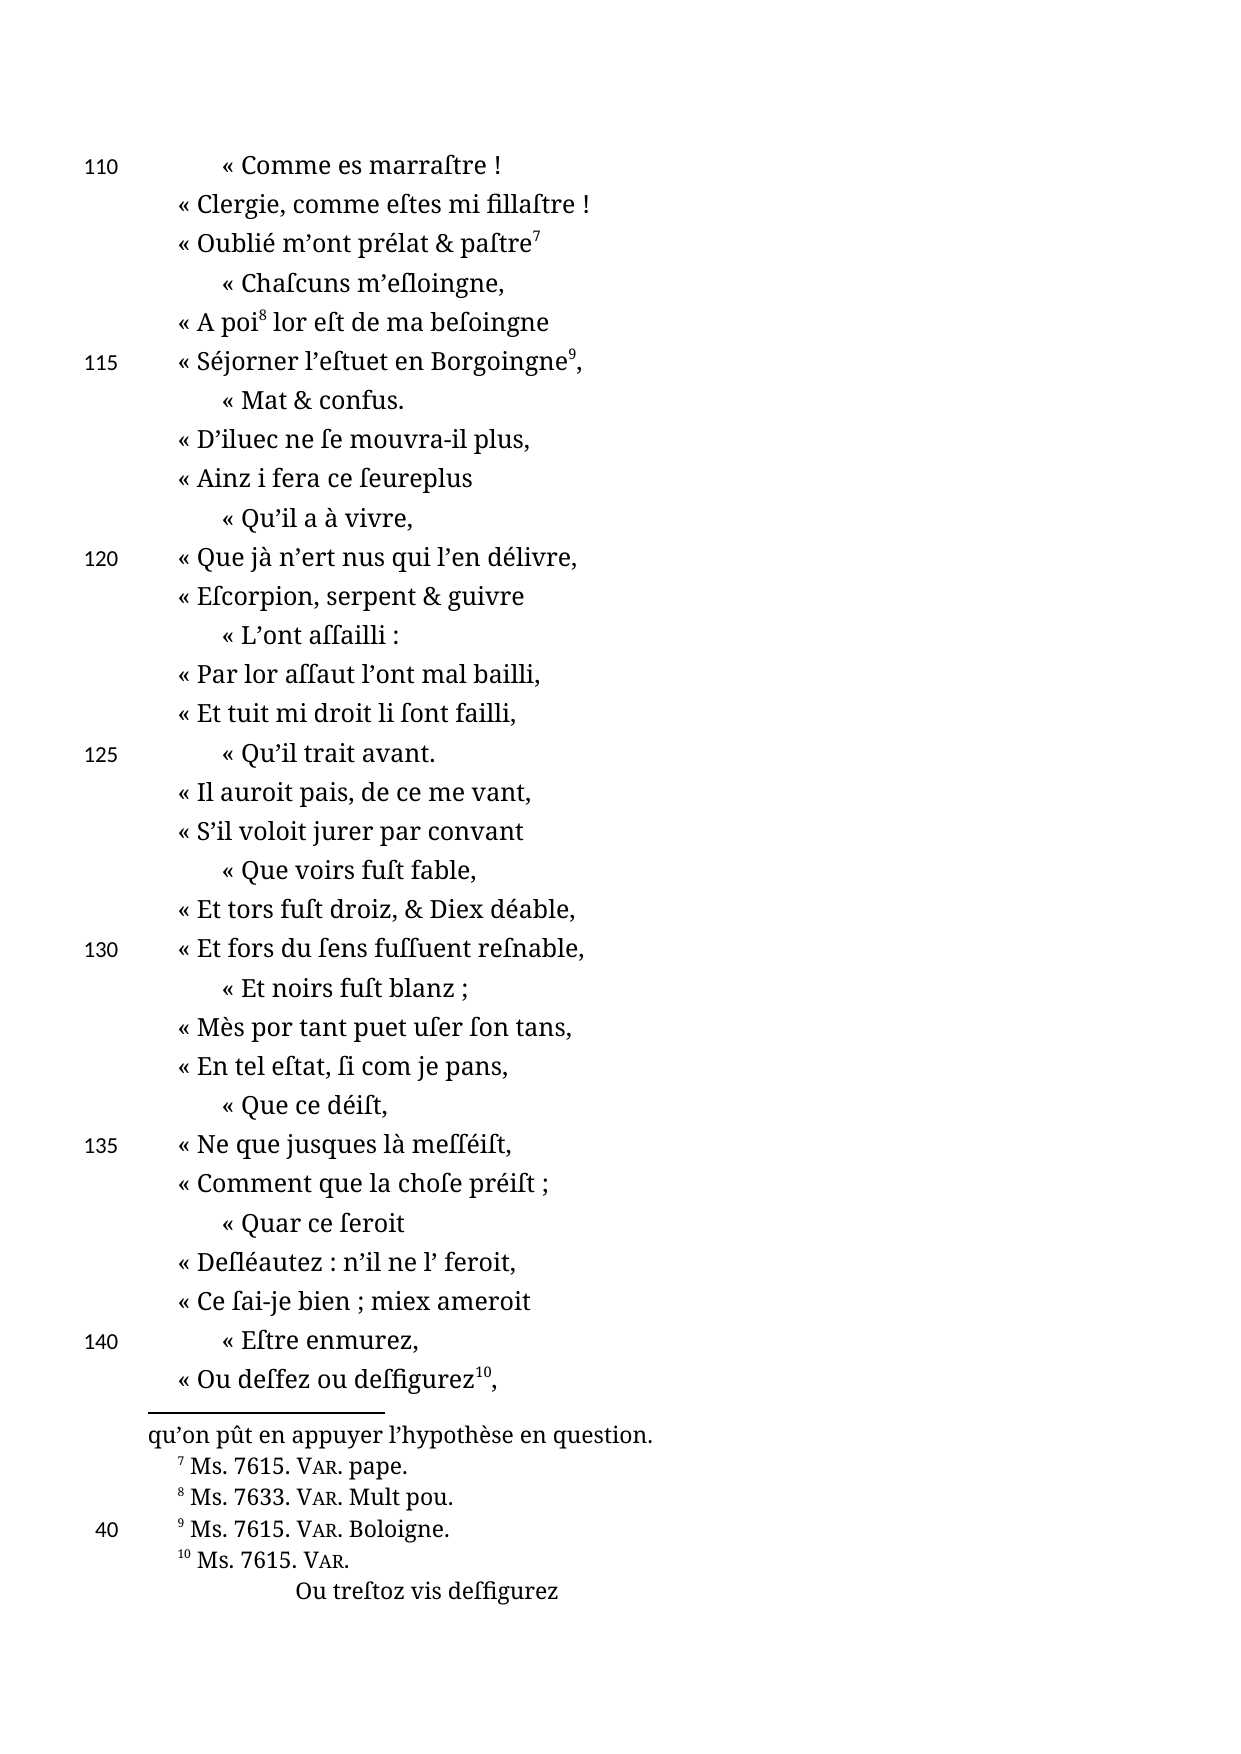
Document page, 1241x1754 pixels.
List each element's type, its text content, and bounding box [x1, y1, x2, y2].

text « Ce ſai-je bien ; miex ameroit [148, 1283, 1092, 1318]
text « Chaſcuns m’eſloingne, [148, 265, 1092, 299]
text « Mat & confus. [148, 383, 1092, 417]
text « Oublié m’ont prélat & paſtre [148, 226, 1092, 260]
text « Que ce déiſt, [148, 1088, 1092, 1122]
text « Ainz i fera ce ſeureplus [148, 461, 1092, 495]
text « Ne que jusques là meſſéiſt, [148, 1127, 1092, 1161]
text « Mès por tant puet uſer ſon tans, [148, 1009, 1092, 1043]
text « Comme es marraſtre ! [148, 148, 1092, 182]
text « Il auroit pais, de ce me vant, [148, 774, 1092, 808]
text « Et noirs fuſt blanz ; [148, 970, 1092, 1004]
text « Eſtre enmurez, [148, 1323, 1092, 1357]
text « Et fors du ſens fuſſuent reſnable, [148, 931, 1092, 965]
text « Quar ce ſeroit [148, 1205, 1092, 1239]
text « Qu’il a à vivre, [148, 500, 1092, 534]
text « A poi lor eſt de ma beſoingne [148, 304, 1092, 338]
text « Séjorner l’eſtuet en Borgoingne, [148, 343, 1092, 378]
text « Par lor aſſaut l’ont mal bailli, [148, 657, 1092, 691]
text « Qu’il trait avant. [148, 735, 1092, 769]
text « Eſcorpion, serpent & guivre [148, 578, 1092, 613]
text « Deſléautez : n’il ne l’ feroit, [148, 1244, 1092, 1278]
text « Ou deſfez ou deſfigurez, [148, 1362, 1092, 1396]
text « Et tuit mi droit li ſont failli, [148, 696, 1092, 730]
text « S’il voloit jurer par convant [148, 813, 1092, 848]
text « Et tors fuſt droiz, & Diex déable, [148, 892, 1092, 926]
text « Que voirs fuſt fable, [148, 853, 1092, 887]
text « Que jà n’ert nus qui l’en délivre, [148, 539, 1092, 573]
text « D’iluec ne ſe mouvra-il plus, [148, 422, 1092, 456]
text « Clergie, comme eſtes mi fillaſtre ! [148, 187, 1092, 221]
text « Comment que la choſe préiſt ; [148, 1166, 1092, 1200]
text « L’ont aſſailli : [148, 618, 1092, 652]
text « En tel eſtat, ſi com je pans, [148, 1048, 1092, 1083]
